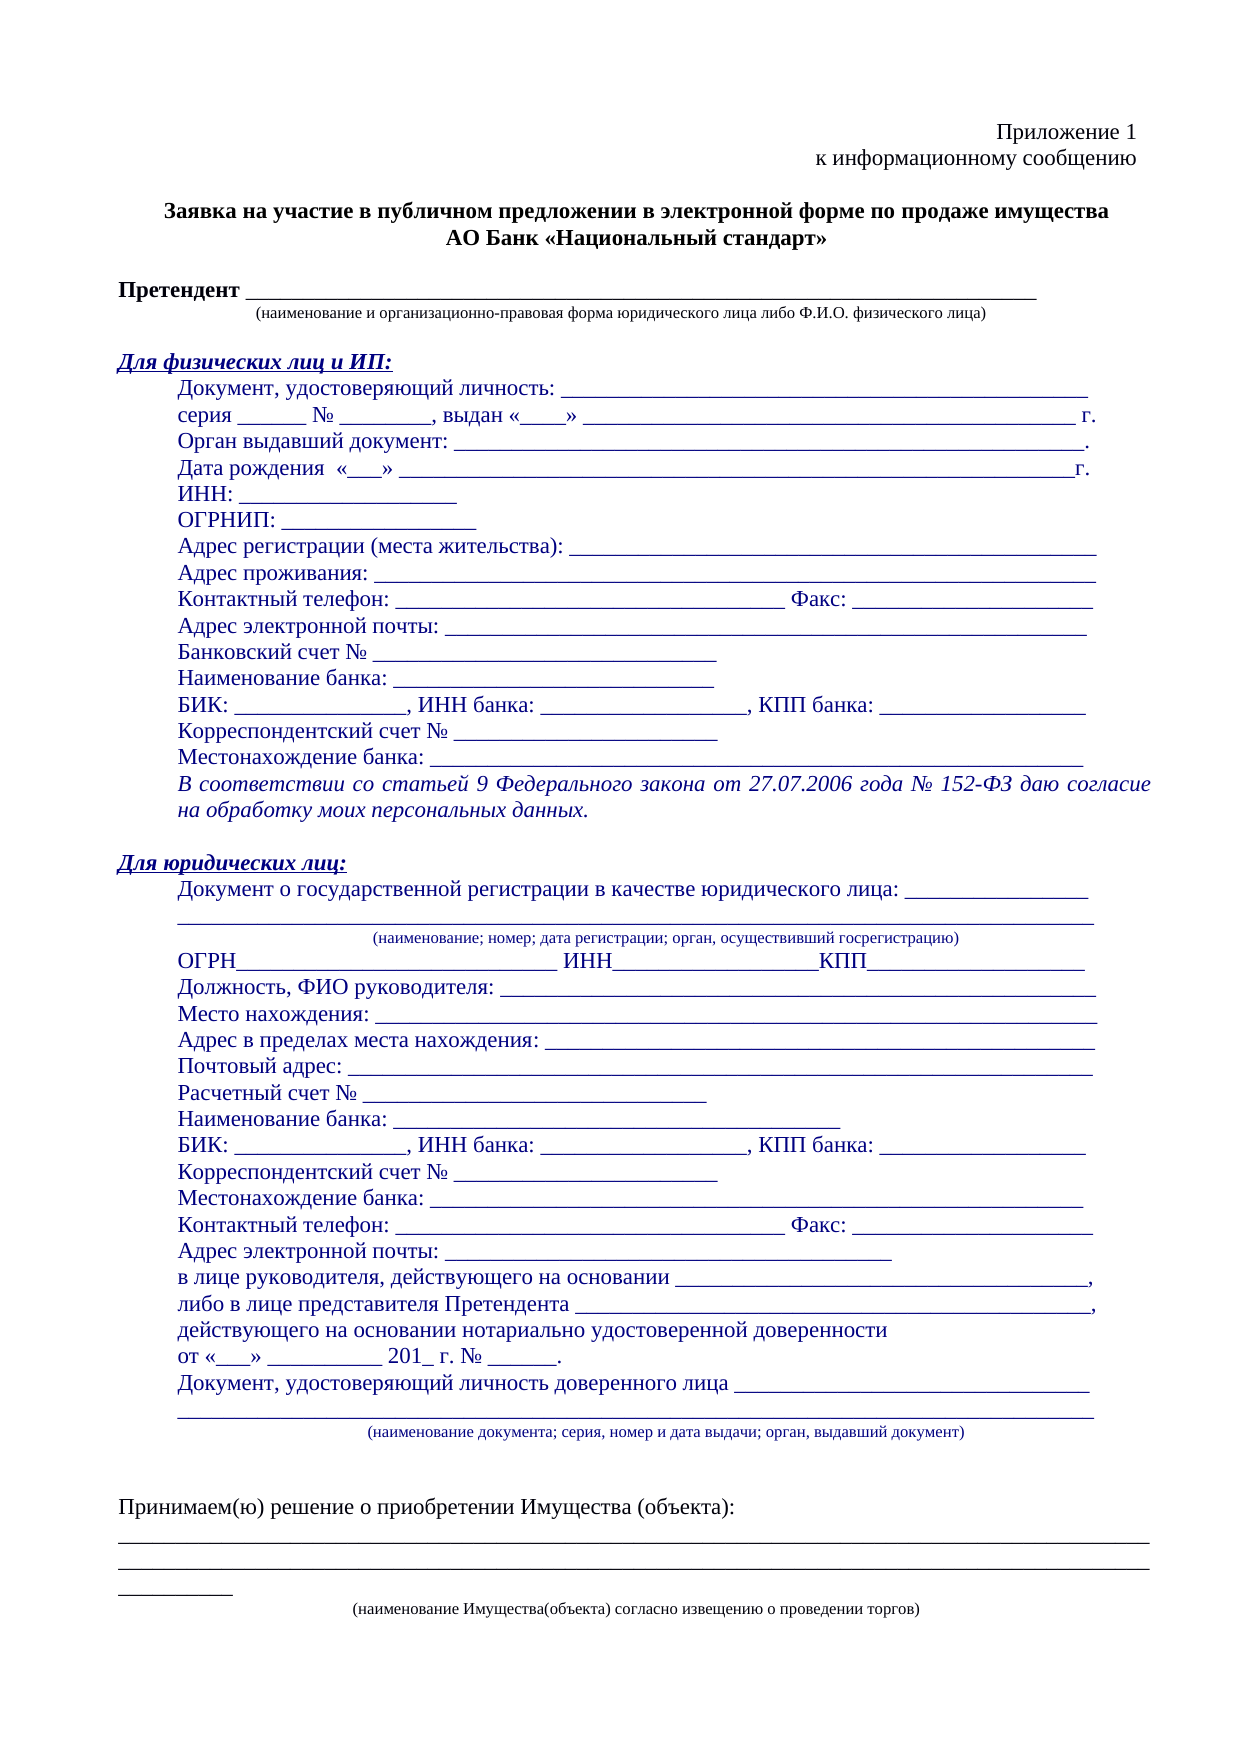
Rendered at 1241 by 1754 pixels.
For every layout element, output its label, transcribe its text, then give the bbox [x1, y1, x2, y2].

text ОГРН____________________________ ИНН__________________КПП___________________ [177, 947, 1155, 973]
text Должность, ФИО руководителя: ____________________________________________________ [177, 973, 1155, 1000]
text Место нахождения: _______________________________________________________________ [177, 1000, 1155, 1026]
text Расчетный счет № ______________________________ [177, 1079, 1155, 1105]
text (наименование; номер; дата регистрации; орган, осуществивший госрегистрацию) [177, 928, 1155, 947]
text Контактный телефон: __________________________________ Факс: _____________________ [177, 585, 1155, 612]
text Корреспондентский счет № _______________________ [177, 717, 1155, 743]
text Дата рождения «___» ___________________________________________________________г. [177, 453, 1155, 480]
text Документ, удостоверяющий личность доверенного лица _______________________________ [177, 1369, 1155, 1395]
text ИНН: ___________________ [177, 480, 1155, 506]
text ________________________________________________________________________________ [177, 902, 1155, 928]
text к информационному сообщению [133, 144, 1137, 171]
text Принимаем(ю) решение о приобретении Имущества (объекта): ______________________________________________________________________________________________________________________________________________________________________________________________ [118, 1493, 1155, 1599]
text Для юридических лиц: [118, 849, 1155, 875]
text Местонахождение банка: _________________________________________________________ [177, 1184, 1155, 1211]
text Приложение 1 [133, 118, 1137, 144]
text Наименование банка: _______________________________________ [177, 1105, 1155, 1132]
text в лице руководителя, действующего на основании ____________________________________, [177, 1263, 1155, 1290]
text Почтовый адрес: _________________________________________________________________ [177, 1052, 1155, 1079]
text Наименование банка: ____________________________ [177, 664, 1155, 691]
text В соответствии со статьей 9 Федерального закона от 27.07.2006 года № 152-ФЗ даю согласие на обработку моих персональных данных. [177, 770, 1155, 822]
text Для физических лиц и ИП: [118, 348, 1155, 374]
text от «___» __________ 201_ г. № ______. [177, 1342, 1155, 1369]
text Местонахождение банка: _________________________________________________________ [177, 743, 1155, 770]
text серия ______ № ________, выдан «____» ___________________________________________ г. [177, 401, 1155, 427]
text Банковский счет № ______________________________ [177, 638, 1155, 664]
text Заявка на участие в публичном предложении в электронной форме по продаже имущества [118, 197, 1155, 223]
text Документ о государственной регистрации в качестве юридического лица: ________________ [177, 875, 1155, 902]
text Адрес в пределах места нахождения: ________________________________________________ [177, 1026, 1155, 1052]
text (наименование документа; серия, номер и дата выдачи; орган, выдавший документ) [177, 1421, 1155, 1441]
text БИК: _______________, ИНН банка: __________________, КПП банка: __________________ [177, 691, 1155, 717]
text Адрес электронной почты: _______________________________________ [177, 1237, 1155, 1263]
text Адрес электронной почты: ________________________________________________________ [177, 612, 1155, 638]
text Адрес регистрации (места жительства): ______________________________________________ [177, 533, 1155, 559]
text Претендент _____________________________________________________________________ [118, 276, 1155, 303]
text либо в лице представителя Претендента _____________________________________________, [177, 1290, 1155, 1316]
text действующего на основании нотариально удостоверенной доверенности [177, 1316, 1155, 1342]
text ОГРНИП: _________________ [177, 506, 1155, 533]
text Контактный телефон: __________________________________ Факс: _____________________ [177, 1211, 1155, 1237]
text Адрес проживания: _______________________________________________________________ [177, 559, 1155, 585]
text БИК: _______________, ИНН банка: __________________, КПП банка: __________________ [177, 1132, 1155, 1158]
text Корреспондентский счет № _______________________ [177, 1158, 1155, 1184]
text Орган выдавший документ: _______________________________________________________. [177, 427, 1155, 453]
text Документ, удостоверяющий личность: ______________________________________________ [177, 374, 1155, 401]
text (наименование Имущества(объекта) согласно извещению о проведении торгов) [118, 1599, 1155, 1618]
text АО Банк «Национальный стандарт» [118, 223, 1155, 250]
text (наименование и организационно-правовая форма юридического лица либо Ф.И.О. физического лица) [118, 303, 1155, 322]
text ________________________________________________________________________________ [177, 1395, 1155, 1421]
